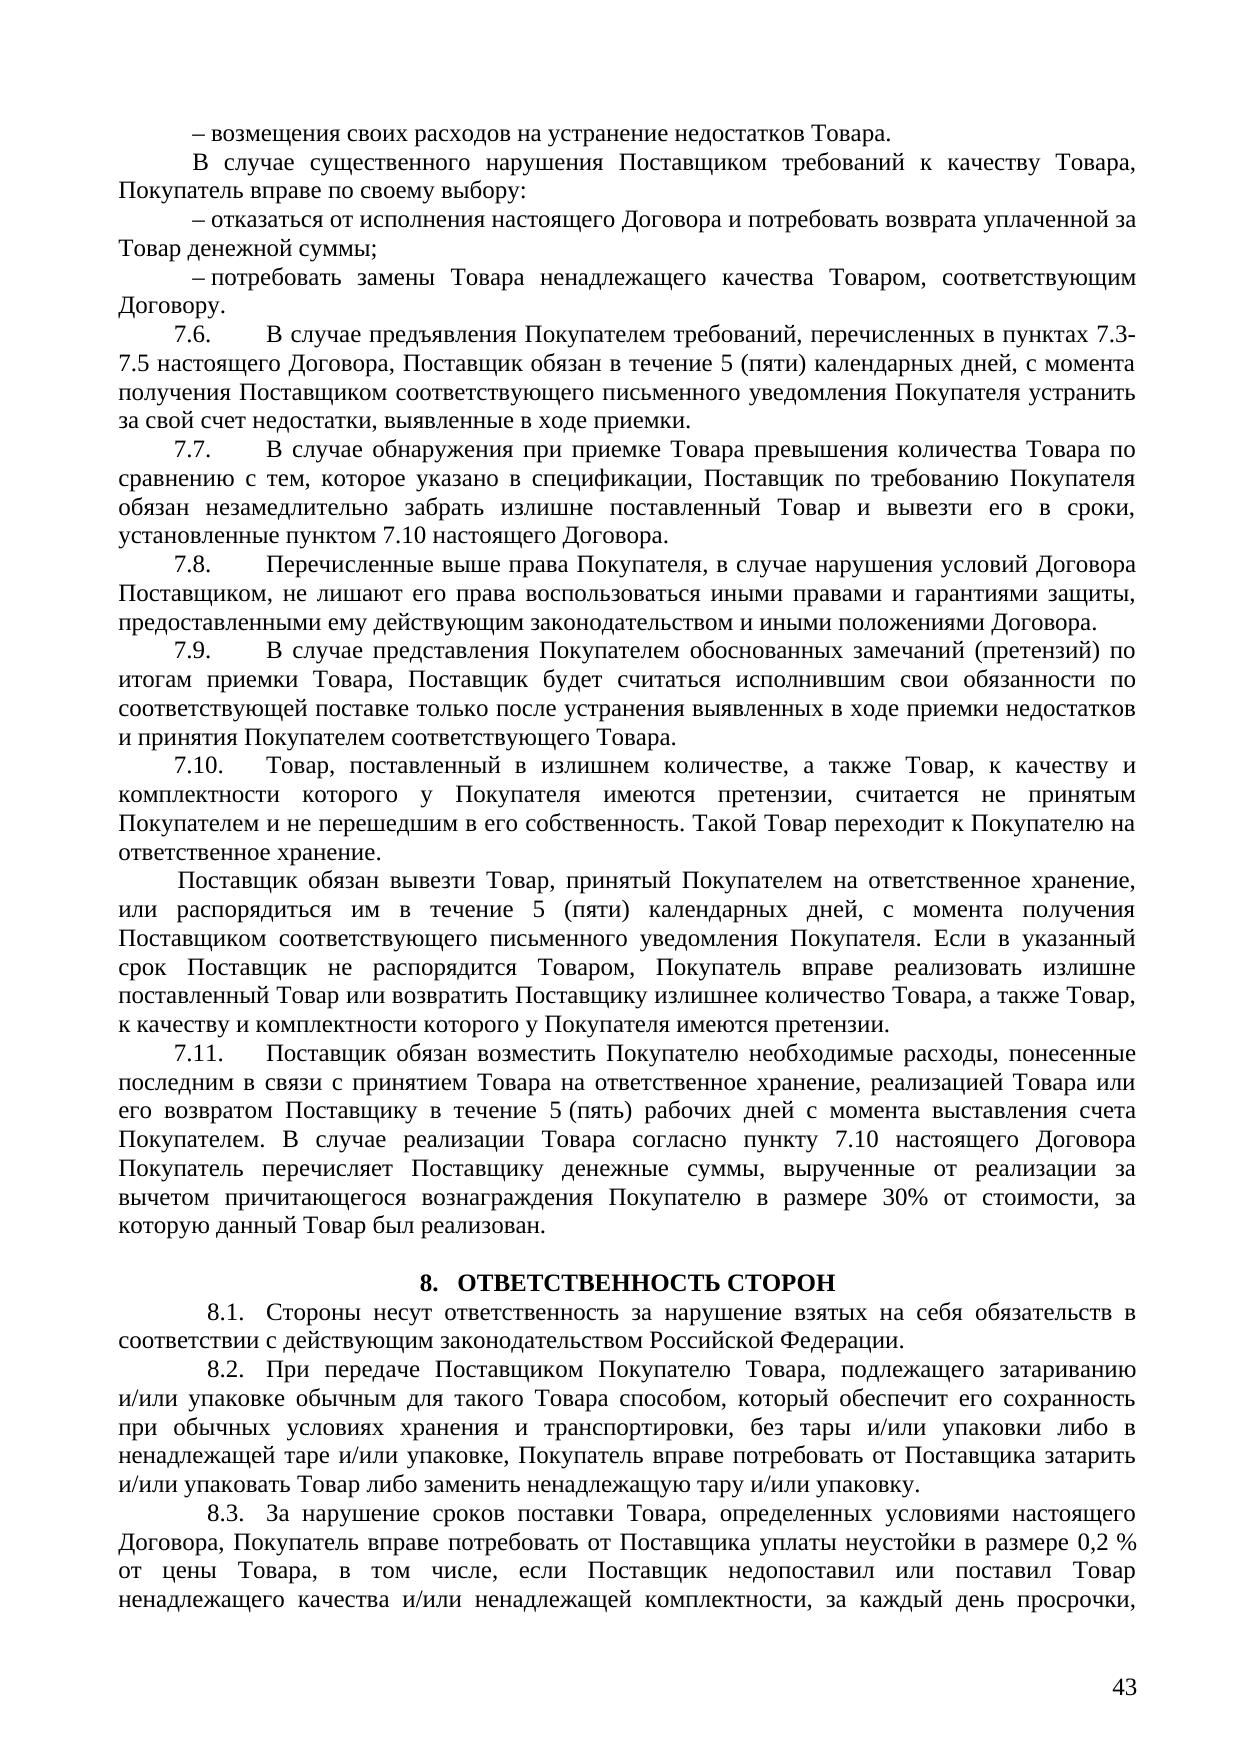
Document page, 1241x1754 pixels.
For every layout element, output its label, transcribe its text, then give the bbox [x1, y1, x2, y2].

list ОТВЕТСТВЕННОСТЬ СТОРОН [118, 1268, 1137, 1297]
list Перечисленные выше права Покупателя, в случае нарушения условий Договора Поставщиком, не лишают его права воспользоваться иными правами и гарантиями защиты, предоставленными ему действующим законодательством и иными положениями Договора. [118, 549, 1137, 636]
text – отказаться от исполнения настоящего Договора и потребовать возврата уплаченной за Товар денежной суммы; [118, 204, 1137, 262]
text Поставщик обязан вывезти Товар, принятый Покупателем на ответственное хранение, или распорядиться им в течение 5 (пяти) календарных дней, с момента получения Поставщиком соответствующего письменного уведомления Покупателя. Если в указанный срок Поставщик не распорядится Товаром, Покупатель вправе реализовать излишне поставленный Товар или возвратить Поставщику излишнее количество Товара, а также Товар, к качеству и комплектности которого у Покупателя имеются претензии. [118, 866, 1137, 1038]
list При передаче Поставщиком Покупателю Товара, подлежащего затариванию и/или упаковке обычным для такого Товара способом, который обеспечит его сохранность при обычных условиях хранения и транспортировки, без тары и/или упаковки либо в ненадлежащей таре и/или упаковке, Покупатель вправе потребовать от Поставщика затарить и/или упаковать Товар либо заменить ненадлежащую тару и/или упаковку. [118, 1354, 1137, 1498]
text – потребовать замены Товара ненадлежащего качества Товаром, соответствующим Договору. [118, 262, 1137, 319]
list В случае обнаружения при приемке Товара превышения количества Товара по сравнению с тем, которое указано в спецификации, Поставщик по требованию Покупателя обязан незамедлительно забрать излишне поставленный Товар и вывезти его в сроки, установленные пунктом 7.10 настоящего Договора. [118, 434, 1137, 549]
text В случае существенного нарушения Поставщиком требований к качеству Товара, Покупатель вправе по своему выбору: [118, 147, 1137, 204]
list В случае представления Покупателем обоснованных замечаний (претензий) по итогам приемки Товара, Поставщик будет считаться исполнившим свои обязанности по соответствующей поставке только после устранения выявленных в ходе приемки недостатков и принятия Покупателем соответствующего Товара. [118, 636, 1137, 751]
text – возмещения своих расходов на устранение недостатков Товара. [118, 118, 1137, 147]
list Стороны несут ответственность за нарушение взятых на себя обязательств в соответствии с действующим законодательством Российской Федерации. [118, 1297, 1137, 1354]
list В случае предъявления Покупателем требований, перечисленных в пунктах 7.3-7.5 настоящего Договора, Поставщик обязан в течение 5 (пяти) календарных дней, с момента получения Поставщиком соответствующего письменного уведомления Покупателя устранить за свой счет недостатки, выявленные в ходе приемки. [118, 319, 1137, 434]
list Поставщик обязан возместить Покупателю необходимые расходы, понесенные последним в связи с принятием Товара на ответственное хранение, реализацией Товара или его возвратом Поставщику в течение 5 (пять) рабочих дней с момента выставления счета Покупателем. В случае реализации Товара согласно пункту 7.10 настоящего Договора Покупатель перечисляет Поставщику денежные суммы, вырученные от реализации за вычетом причитающегося вознаграждения Покупателю в размере 30% от стоимости, за которую данный Товар был реализован. [118, 1038, 1137, 1239]
list Товар, поставленный в излишнем количестве, а также Товар, к качеству и комплектности которого у Покупателя имеются претензии, считается не принятым Покупателем и не перешедшим в его собственность. Такой Товар переходит к Покупателю на ответственное хранение. [118, 751, 1137, 866]
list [118, 1498, 1137, 1613]
